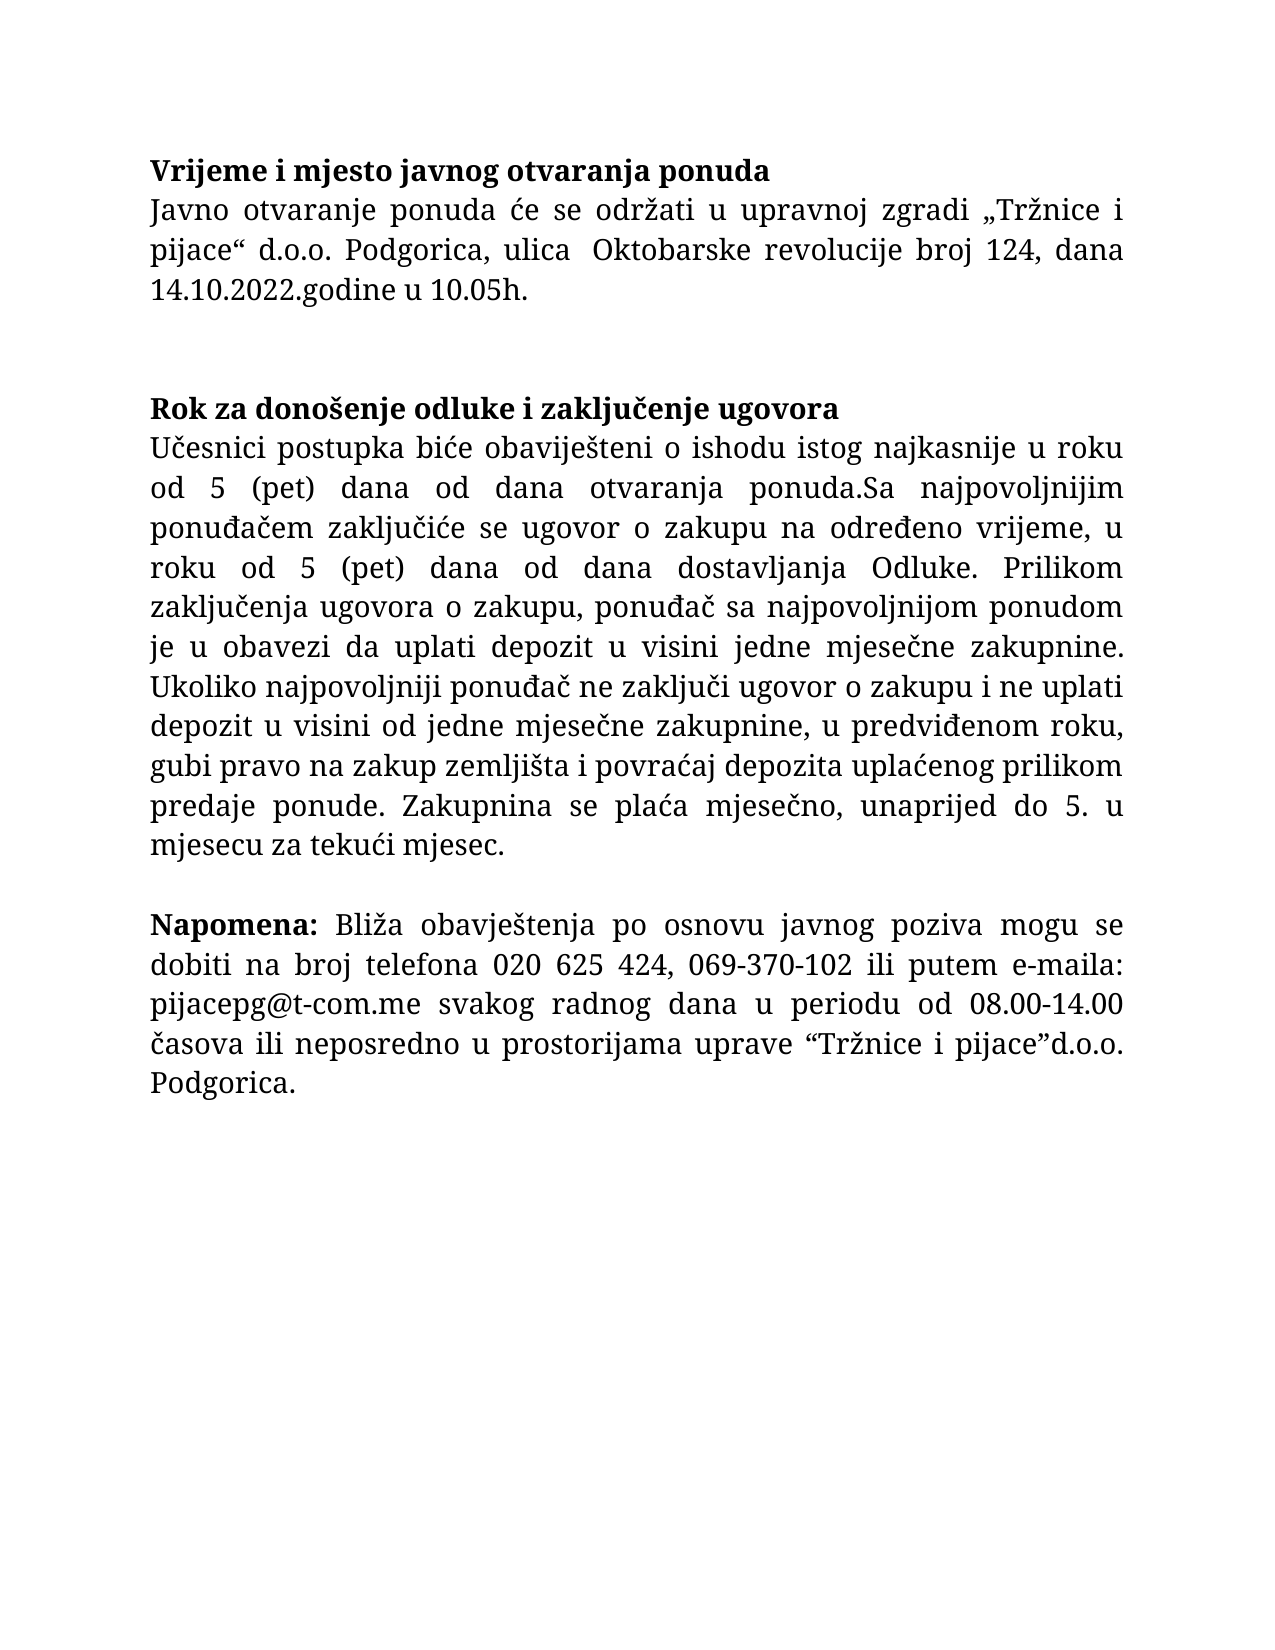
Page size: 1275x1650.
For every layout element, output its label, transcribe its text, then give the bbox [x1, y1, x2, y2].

text Javno otvaranje ponuda će se održati u upravnoj zgradi „Tržnice i pijace“ d.o.o. Podgorica, ulica Oktobarske revolucije broj 124, dana 14.10.2022.godine u 10.05h. [150, 190, 1125, 309]
text Napomena: Bliža obavještenja po osnovu javnog poziva mogu se dobiti na broj telefona 020 625 424, 069-370-102 ili putem e-maila: pijacepg@t-com.me svakog radnog dana u periodu od 08.00-14.00 časova ili neposredno u prostorijama uprave “Tržnice i pijace”d.o.o. Podgorica. [150, 904, 1125, 1102]
text Rok za donošenje odluke i zaključenje ugovora [150, 388, 1125, 428]
text Vrijeme i mjesto javnog otvaranja ponuda [150, 150, 1125, 190]
text Učesnici postupka biće obaviješteni o ishodu istog najkasnije u roku od 5 (pet) dana od dana otvaranja ponuda.Sa najpovoljnijim ponuđačem zaključiće se ugovor o zakupu na određeno vrijeme, u roku od 5 (pet) dana od dana dostavljanja Odluke. Prilikom zaključenja ugovora o zakupu, ponuđač sa najpovoljnijom ponudom je u obavezi da uplati depozit u visini jedne mjesečne zakupnine. Ukoliko najpovoljniji ponuđač ne zaključi ugovor o zakupu i ne uplati depozit u visini od jedne mjesečne zakupnine, u predviđenom roku, gubi pravo na zakup zemljišta i povraćaj depozita uplaćenog prilikom predaje ponude. Zakupnina se plaća mjesečno, unaprijed do 5. u mjesecu za tekući mjesec. [150, 428, 1125, 864]
